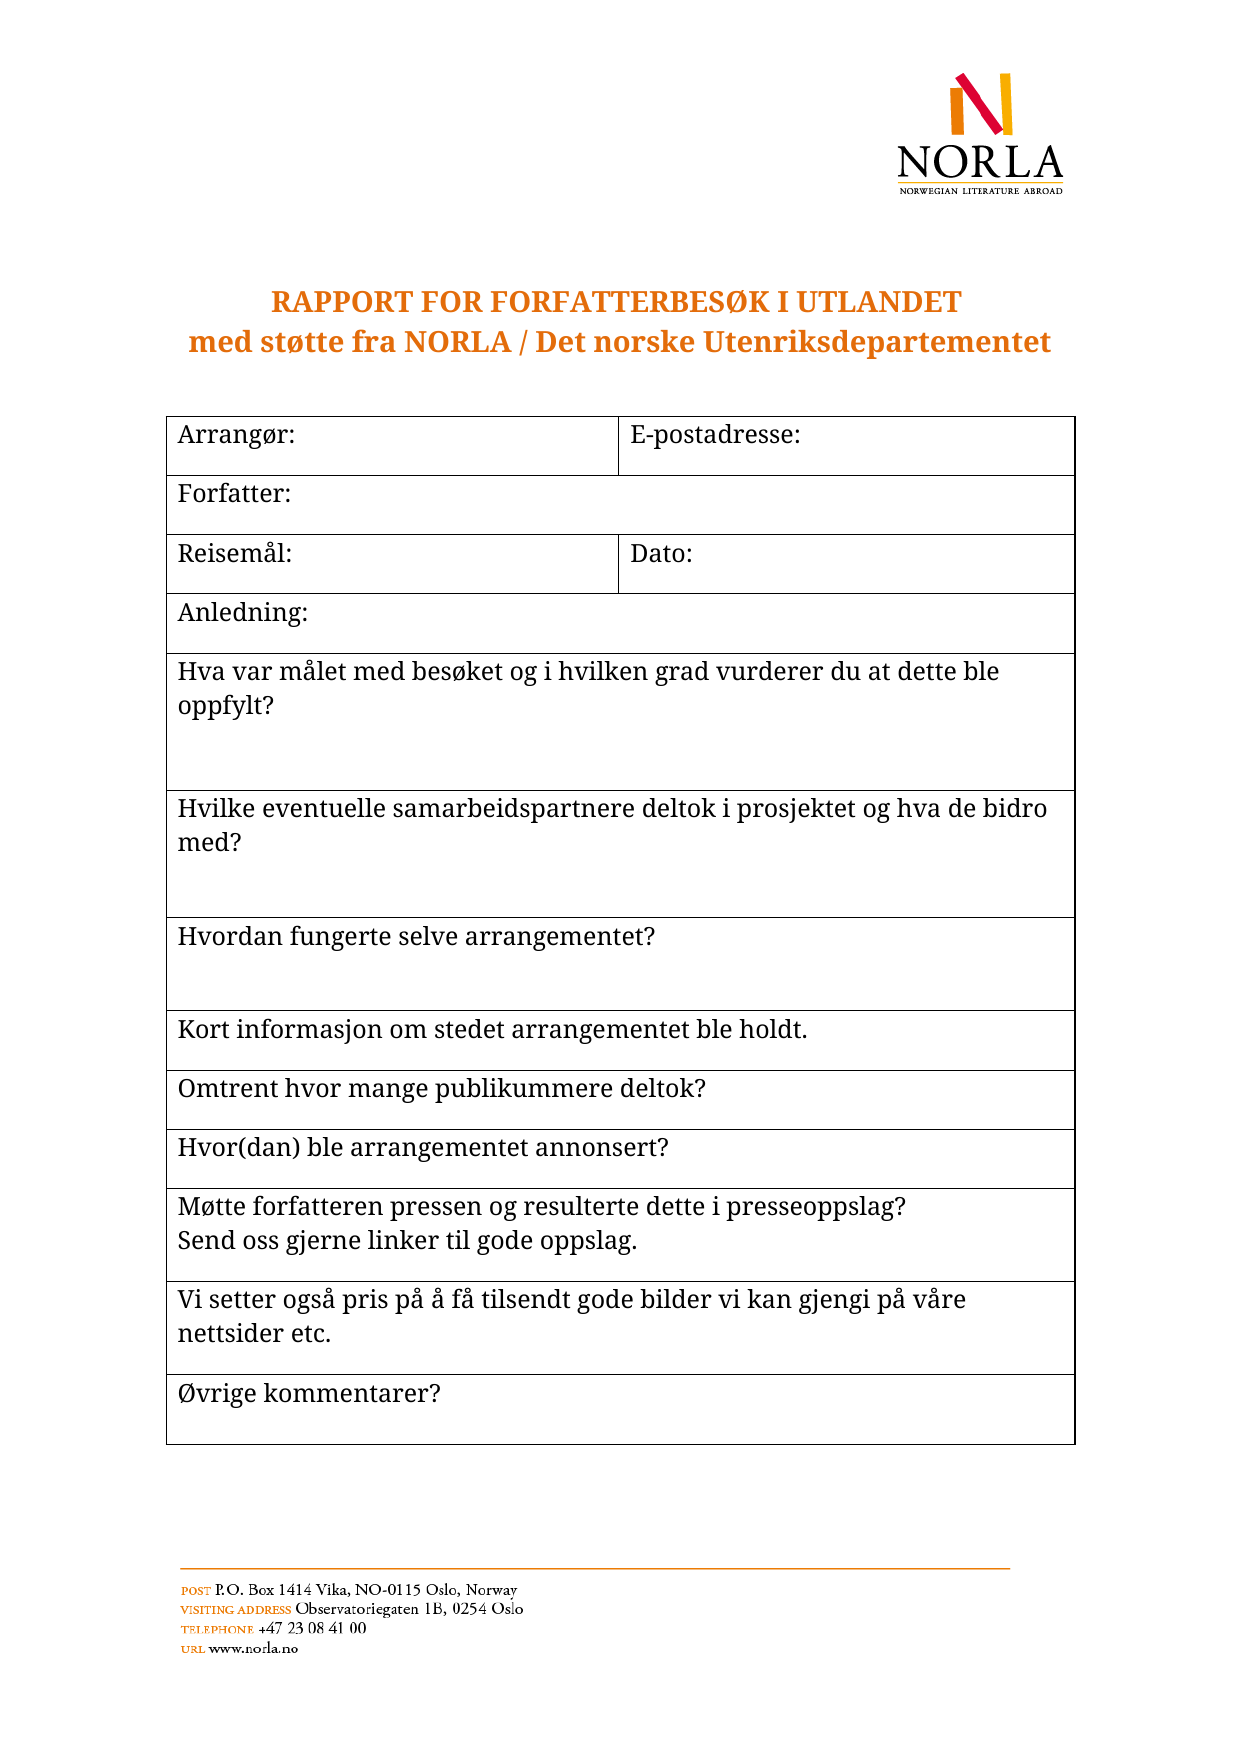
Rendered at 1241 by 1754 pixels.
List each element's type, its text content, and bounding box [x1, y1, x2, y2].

table_cell Hva var målet med besøket og i hvilken grad vurderer du at dette ble oppfylt? [167, 654, 1074, 790]
table_cell Hvordan fungerte selve arrangementet? [167, 918, 1074, 1010]
text RAPPORT FOR FORFATTERBESØK I UTLANDET med støtte fra NORLA / Det norske Utenriksdepartementet [177, 281, 1063, 384]
table_header E-postadresse: [619, 417, 1074, 475]
table_cell Vi setter også pris på å få tilsendt gode bilder vi kan gjengi på våre nettsider etc. [167, 1282, 1074, 1374]
picture [177, 1525, 1012, 1680]
picture [897, 73, 1064, 196]
table_cell Anledning: [167, 594, 1074, 652]
table_cell Dato: [619, 535, 1074, 593]
table_header Arrangør: [167, 417, 618, 475]
table_cell Hvilke eventuelle samarbeidspartnere deltok i prosjektet og hva de bidro med? [167, 791, 1074, 917]
table_cell Møtte forfatteren pressen og resulterte dette i presseoppslag? Send oss gjerne linker til gode oppslag. [167, 1189, 1074, 1281]
table_cell Forfatter: [167, 476, 1074, 534]
table_cell Omtrent hvor mange publikummere deltok? [167, 1071, 1074, 1129]
table_cell Øvrige kommentarer? [167, 1375, 1074, 1443]
table_cell Kort informasjon om stedet arrangementet ble holdt. [167, 1011, 1074, 1069]
table_cell Hvor(dan) ble arrangementet annonsert? [167, 1130, 1074, 1188]
table_cell Reisemål: [167, 535, 618, 593]
